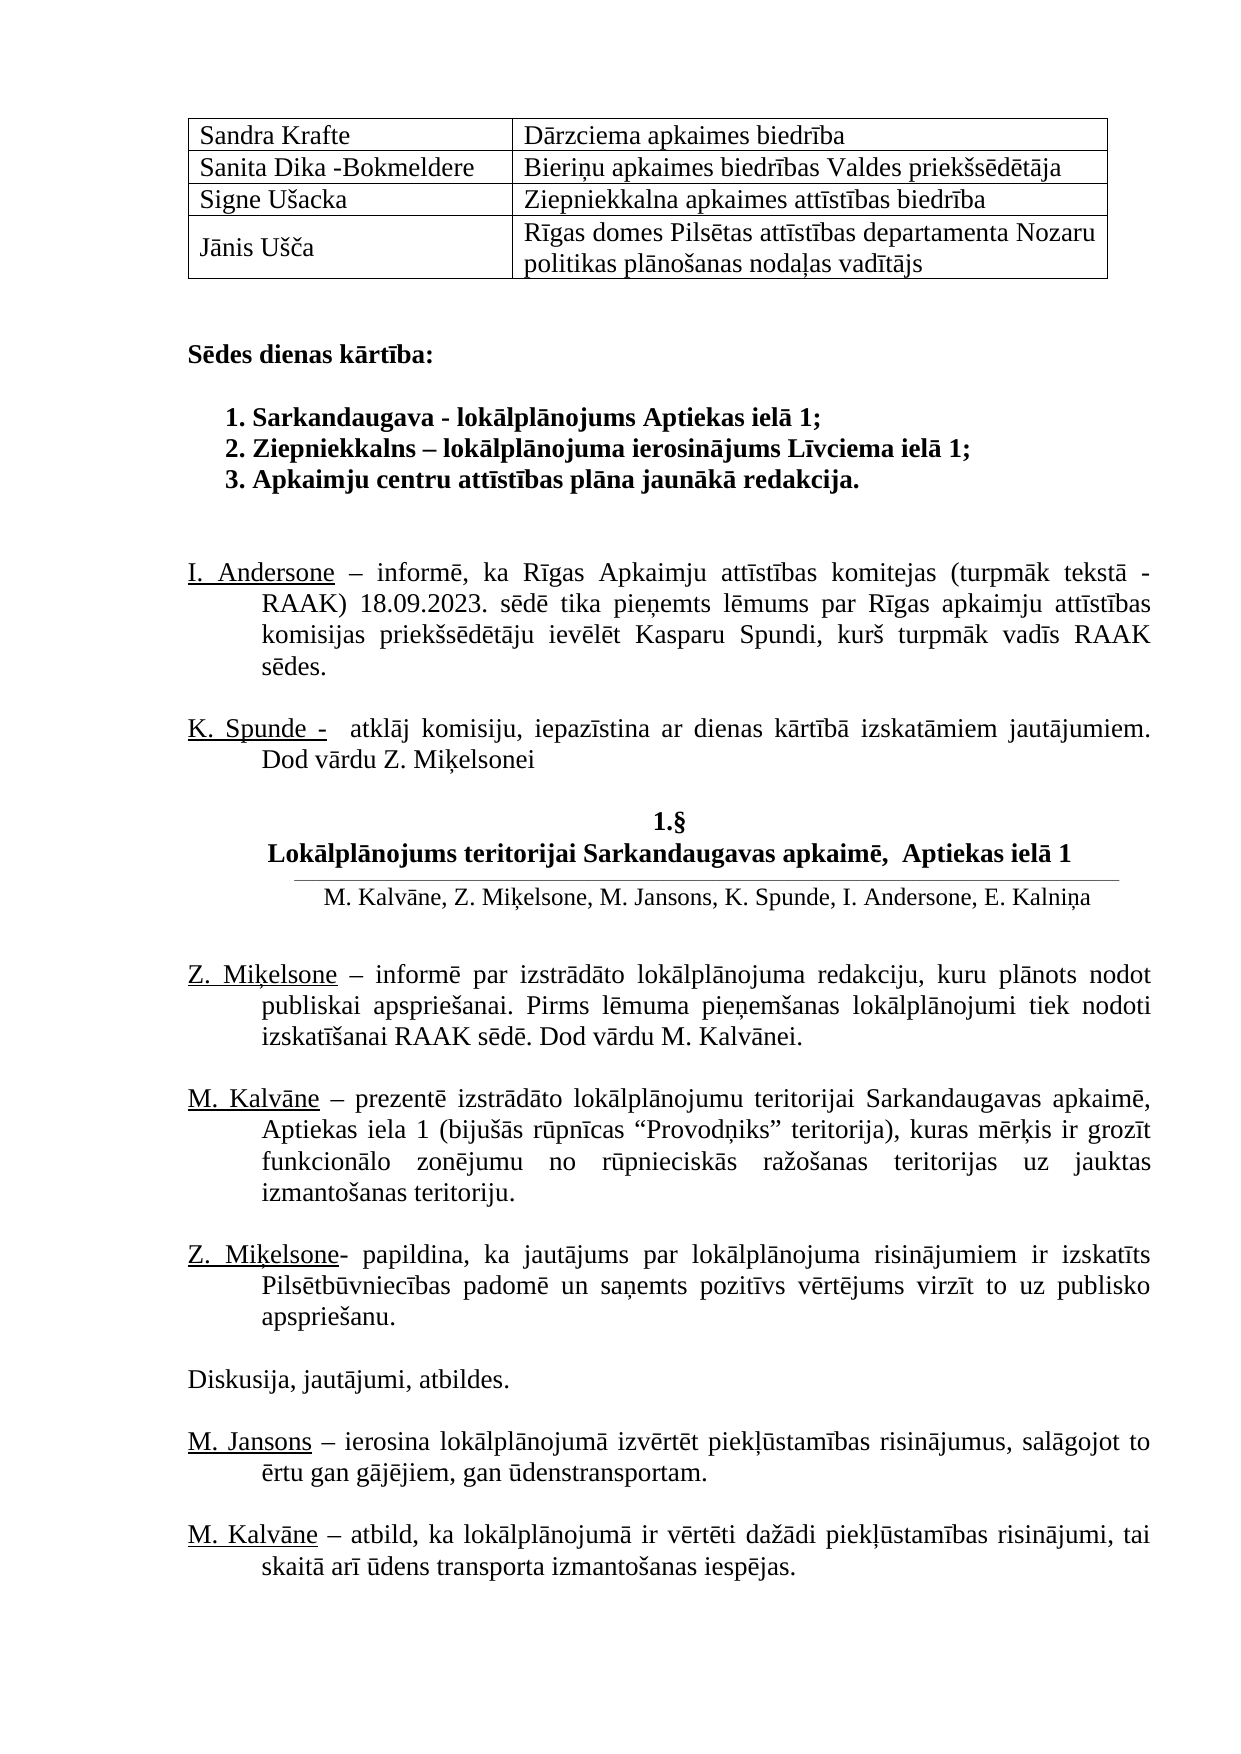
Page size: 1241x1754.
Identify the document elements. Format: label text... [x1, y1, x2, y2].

text M. Kalvāne – atbild, ka lokālplānojumā ir vērtēti dažādi piekļūstamības risinājumi, tai skaitā arī ūdens transporta izmantošanas iespējas. [187, 1518, 1152, 1581]
text M. Kalvāne, Z. Miķelsone, M. Jansons, K. Spunde, I. Andersone, E. Kalniņa [262, 882, 1152, 911]
table_cell Bieriņu apkaimes biedrības Valdes priekšsēdētāja [513, 151, 1107, 183]
text Lokālplānojums teritorijai Sarkandaugavas apkaimē, Aptiekas ielā 1 ____________________________________________________________________________________________________________________________________ [187, 837, 1152, 882]
table_cell Signe Ušacka [189, 184, 512, 215]
table_cell Rīgas domes Pilsētas attīstības departamenta Nozaru politikas plānošanas nodaļas vadītājs [513, 216, 1107, 278]
text 3. Apkaimju centru attīstības plāna jaunākā redakcija. [187, 463, 1152, 494]
text 1.§ [187, 806, 1152, 837]
text M. Jansons – ierosina lokālplānojumā izvērtēt piekļūstamības risinājumus, salāgojot to ērtu gan gājējiem, gan ūdenstransportam. [187, 1425, 1152, 1487]
table_cell Sandra Krafte [189, 119, 512, 150]
table_cell Dārzciema apkaimes biedrība [513, 119, 1107, 150]
text Sēdes dienas kārtība: [187, 338, 1152, 369]
text Diskusija, jautājumi, atbildes. [187, 1363, 1152, 1394]
text I. Andersone – informē, ka Rīgas Apkaimju attīstības komitejas (turpmāk tekstā - RAAK) 18.09.2023. sēdē tika pieņemts lēmums par Rīgas apkaimju attīstības komisijas priekšsēdētāju ievēlēt Kasparu Spundi, kurš turpmāk vadīs RAAK sēdes. [187, 556, 1152, 681]
text K. Spunde - atklāj komisiju, iepazīstina ar dienas kārtībā izskatāmiem jautājumiem. Dod vārdu Z. Miķelsonei [187, 712, 1152, 774]
table_cell Ziepniekkalna apkaimes attīstības biedrība [513, 184, 1107, 215]
table_cell Sanita Dika -Bokmeldere [189, 151, 512, 183]
text Z. Miķelsone- papildina, ka jautājums par lokālplānojuma risinājumiem ir izskatīts Pilsētbūvniecības padomē un saņemts pozitīvs vērtējums virzīt to uz publisko apspriešanu. [187, 1238, 1152, 1332]
text M. Kalvāne – prezentē izstrādāto lokālplānojumu teritorijai Sarkandaugavas apkaimē, Aptiekas iela 1 (bijušās rūpnīcas “Provodņiks” teritorija), kuras mērķis ir grozīt funkcionālo zonējumu no rūpnieciskās ražošanas teritorijas uz jauktas izmantošanas teritoriju. [187, 1082, 1152, 1207]
table_cell Jānis Ušča [189, 216, 512, 278]
text 2. Ziepniekkalns – lokālplānojuma ierosinājums Līvciema ielā 1; [187, 432, 1152, 463]
text Z. Miķelsone – informē par izstrādāto lokālplānojuma redakciju, kuru plānots nodot publiskai apspriešanai. Pirms lēmuma pieņemšanas lokālplānojumi tiek nodoti izskatīšanai RAAK sēdē. Dod vārdu M. Kalvānei. [187, 958, 1152, 1051]
text 1. Sarkandaugava - lokālplānojums Aptiekas ielā 1; [187, 401, 1152, 432]
